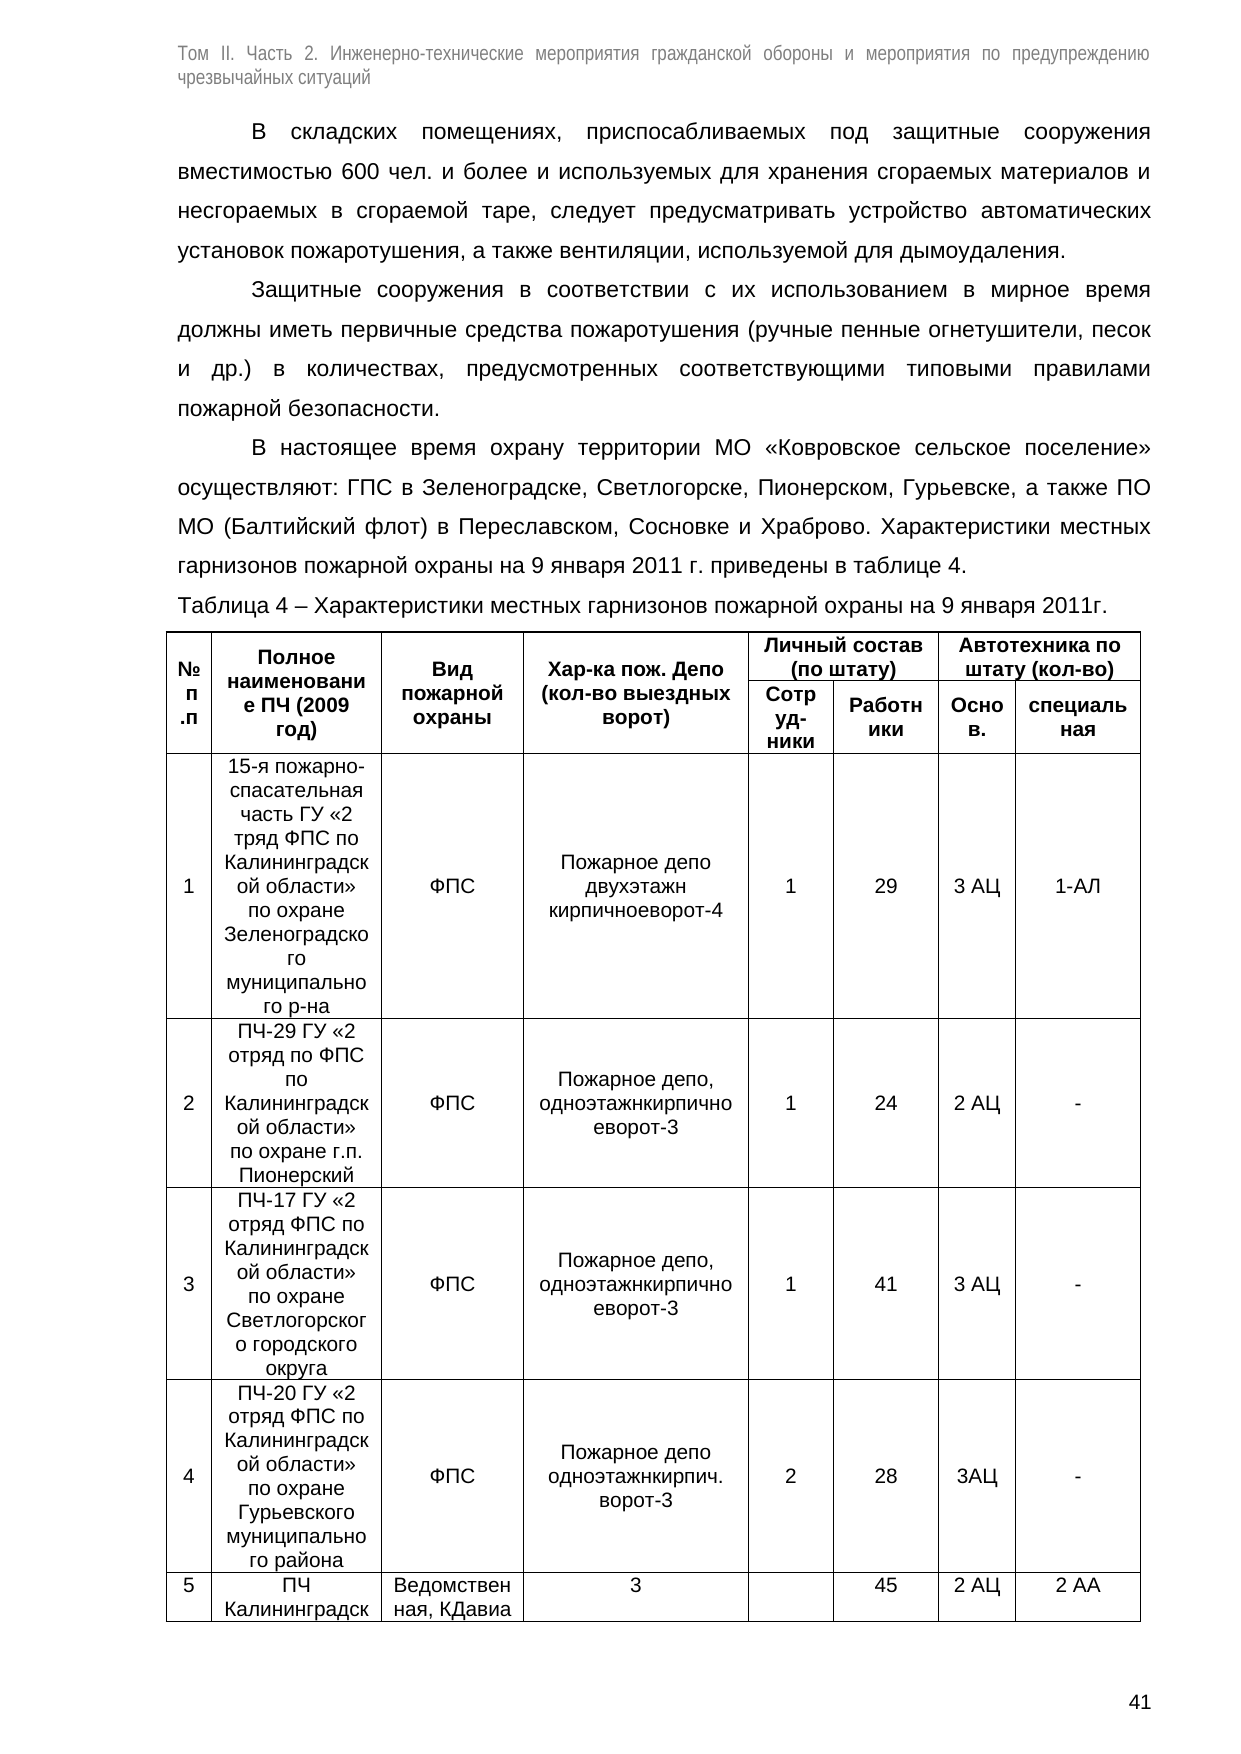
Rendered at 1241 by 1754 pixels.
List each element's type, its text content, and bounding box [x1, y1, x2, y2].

table_cell Работники [834, 681, 938, 753]
table_cell ФПС [382, 1019, 523, 1187]
table_cell 3 АЦ [939, 1188, 1015, 1379]
text Защитные сооружения в соответствии с их использованием в мирное время должны иметь первичные средства пожаротушения (ручные пенные огнетушители, песок и др.) в количествах, предусмотренных соответствующими типовыми правилами пожарной безопасности. [177, 276, 1152, 421]
table_cell 2 [749, 1380, 833, 1572]
text В складских помещениях, приспосабливаемых под защитные сооружения вместимостью 600 чел. и более и используемых для хранения сгораемых материалов и несгораемых в сгораемой таре, следует предусматривать устройство автоматических установок пожаротушения, а также вентиляции, используемой для дымоудаления. [177, 118, 1152, 263]
table_cell Пожарное депо двухэтажн кирпичноеворот-4 [524, 754, 748, 1018]
table_cell 29 [834, 754, 938, 1018]
table_cell 1 [749, 754, 833, 1018]
table_cell ПЧ-17 ГУ «2 отряд ФПС по Калининградской области» по охране Светлогорского городского округа [212, 1188, 381, 1379]
table_cell 2 АЦ [939, 1019, 1015, 1187]
table_cell Пожарное депо, одноэтажнкирпичноеворот-3 [524, 1188, 748, 1379]
table_cell ПЧ Калининградского ГУ АП «Калининградавиа» аэропорт [212, 1573, 381, 1621]
table_cell ФПС [382, 754, 523, 1018]
table_cell Сотруд-ники [749, 681, 833, 753]
table_cell - [1016, 1188, 1140, 1379]
table_cell 15-я пожарно-спасательная часть ГУ «2 тряд ФПС по Калининградской области» по охране Зеленоградского муниципального р-на [212, 754, 381, 1018]
table_cell 28 [834, 1380, 938, 1572]
table_cell 3 [167, 1188, 211, 1379]
table_cell 1 [749, 1188, 833, 1379]
text В настоящее время охрану территории МО «Ковровское сельское поселение» осуществляют: ГПС в Зеленоградске, Светлогорске, Пионерском, Гурьевске, а также ПО МО (Балтийский флот) в Переславском, Сосновке и Храброво. Характеристики местных гарнизонов пожарной охраны на 9 января 2011 г. приведены в таблице 4. [177, 434, 1152, 579]
table_cell 1 [749, 1019, 833, 1187]
table_cell ПЧ-29 ГУ «2 отряд по ФПС по Калининградской области» по охране г.п. Пионерский [212, 1019, 381, 1187]
table_cell 3 [524, 1573, 748, 1621]
table_cell 4 [167, 1380, 211, 1572]
table_cell 3АЦ [939, 1380, 1015, 1572]
table_cell [749, 1573, 833, 1621]
table_header № п.п [167, 633, 211, 753]
table_cell - [1016, 1019, 1140, 1187]
table_cell ПЧ-20 ГУ «2 отряд ФПС по Калининградской области» по охране Гурьевского муниципального района [212, 1380, 381, 1572]
table_cell 2 [167, 1019, 211, 1187]
table_cell 41 [834, 1188, 938, 1379]
table_cell 5 [167, 1573, 211, 1621]
table_cell 3 АЦ [939, 754, 1015, 1018]
table_header Автотехника по штату (кол-во) [939, 633, 1140, 680]
table_cell 1 [167, 754, 211, 1018]
table_header Хар-ка пож. Депо (кол-во выездных ворот) [524, 633, 748, 753]
table_cell 24 [834, 1019, 938, 1187]
table_cell - [1016, 1380, 1140, 1572]
text Таблица 4 – Характеристики местных гарнизонов пожарной охраны на 9 января 2011г. [177, 592, 1152, 618]
table_cell Ведомственная, КДавиа [382, 1573, 523, 1621]
table_header Полное наименование ПЧ (2009 год) [212, 633, 381, 753]
table_header Личный состав (по штату) [749, 633, 938, 680]
table_cell специальная [1016, 681, 1140, 753]
table_cell 45 [834, 1573, 938, 1621]
table_cell Пожарное депо одноэтажнкирпич. ворот-3 [524, 1380, 748, 1572]
table_cell 2 АЦ [939, 1573, 1015, 1621]
table_cell ФПС [382, 1188, 523, 1379]
table_cell Основ. [939, 681, 1015, 753]
table_header Вид пожарной охраны [382, 633, 523, 753]
table_cell ФПС [382, 1380, 523, 1572]
table_cell 1-АЛ [1016, 754, 1140, 1018]
table_cell 2 АА [1016, 1573, 1140, 1621]
table_cell Пожарное депо, одноэтажнкирпичноеворот-3 [524, 1019, 748, 1187]
